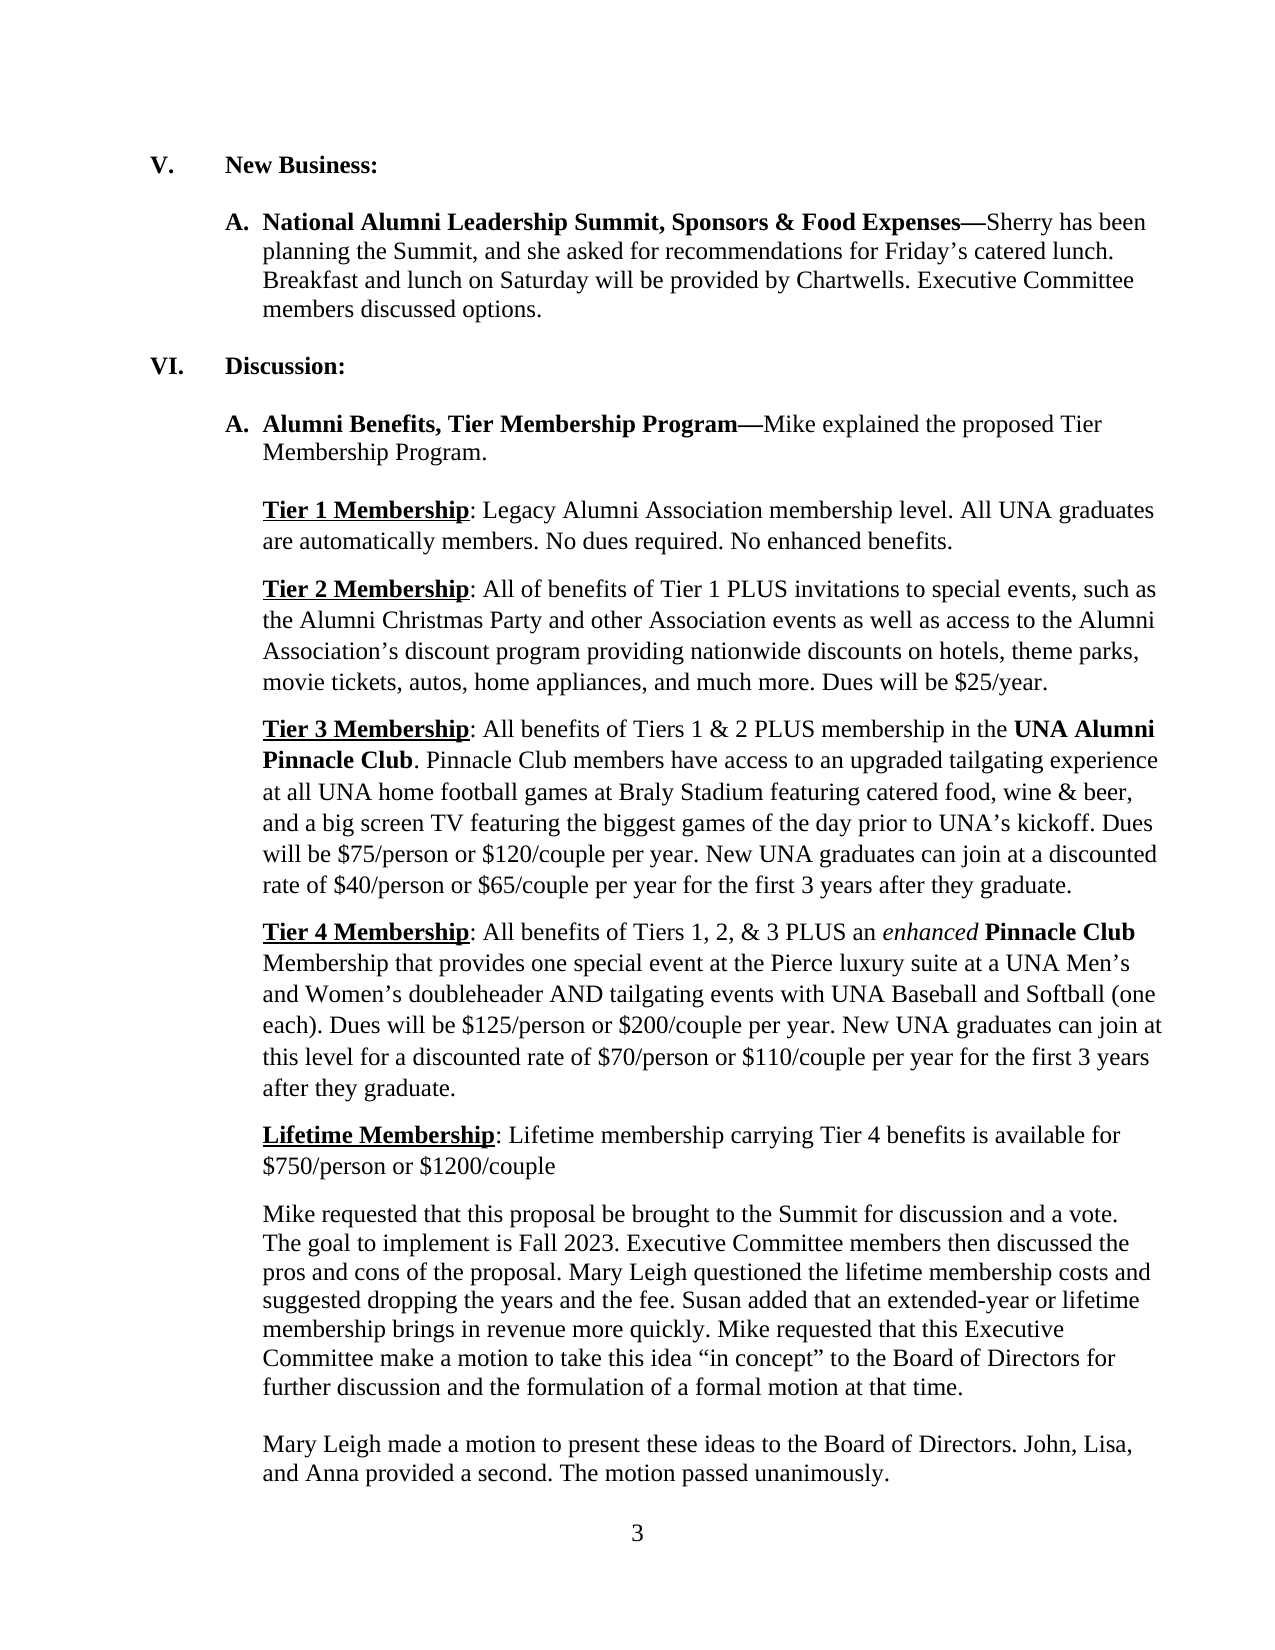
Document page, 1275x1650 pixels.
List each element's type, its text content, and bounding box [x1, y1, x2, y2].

list Discussion: [150, 351, 1162, 380]
list Mary Leigh made a motion to present these ideas to the Board of Directors. John, Lisa, and Anna provided a second. The motion passed unanimously. [262, 1429, 1162, 1487]
text Tier 3 Membership: All benefits of Tiers 1 & 2 PLUS membership in the UNA Alumni Pinnacle Club. Pinnacle Club members have access to an upgraded tailgating experience at all UNA home football games at Braly Stadium featuring catered food, wine & beer, and a big screen TV featuring the biggest games of the day prior to UNA’s kickoff. Dues will be $75/person or $120/couple per year. New UNA graduates can join at a discounted rate of $40/person or $65/couple per year for the first 3 years after they graduate. [262, 714, 1162, 898]
list Mike requested that this proposal be brought to the Summit for discussion and a vote. The goal to implement is Fall 2023. Executive Committee members then discussed the pros and cons of the proposal. Mary Leigh questioned the lifetime membership costs and suggested dropping the years and the fee. Susan added that an extended-year or lifetime membership brings in revenue more quickly. Mike requested that this Executive Committee make a motion to take this idea “in concept” to the Board of Directors for further discussion and the formulation of a formal motion at that time. [262, 1199, 1162, 1400]
text Tier 4 Membership: All benefits of Tiers 1, 2, & 3 PLUS an enhanced Pinnacle Club Membership that provides one special event at the Pierce luxury suite at a UNA Men’s and Women’s doubleheader AND tailgating events with UNA Baseball and Softball (one each). Dues will be $125/person or $200/couple per year. New UNA graduates can join at this level for a discounted rate of $70/person or $110/couple per year for the first 3 years after they graduate. [262, 917, 1162, 1101]
text Lifetime Membership: Lifetime membership carrying Tier 4 benefits is available for $750/person or $1200/couple [262, 1120, 1162, 1180]
list New Business: [150, 150, 1162, 179]
list Alumni Benefits, Tier Membership Program—Mike explained the proposed Tier Membership Program. [225, 409, 1162, 466]
text Tier 1 Membership: Legacy Alumni Association membership level. All UNA graduates are automatically members. No dues required. No enhanced benefits. [262, 495, 1162, 555]
list National Alumni Leadership Summit, Sponsors & Food Expenses—Sherry has been planning the Summit, and she asked for recommendations for Friday’s catered lunch. Breakfast and lunch on Saturday will be provided by Chartwells. Executive Committee members discussed options. [225, 207, 1162, 322]
text Tier 2 Membership: All of benefits of Tier 1 PLUS invitations to special events, such as the Alumni Christmas Party and other Association events as well as access to the Alumni Association’s discount program providing nationwide discounts on hotels, theme parks, movie tickets, autos, home appliances, and much more. Dues will be $25/year. [262, 574, 1162, 696]
